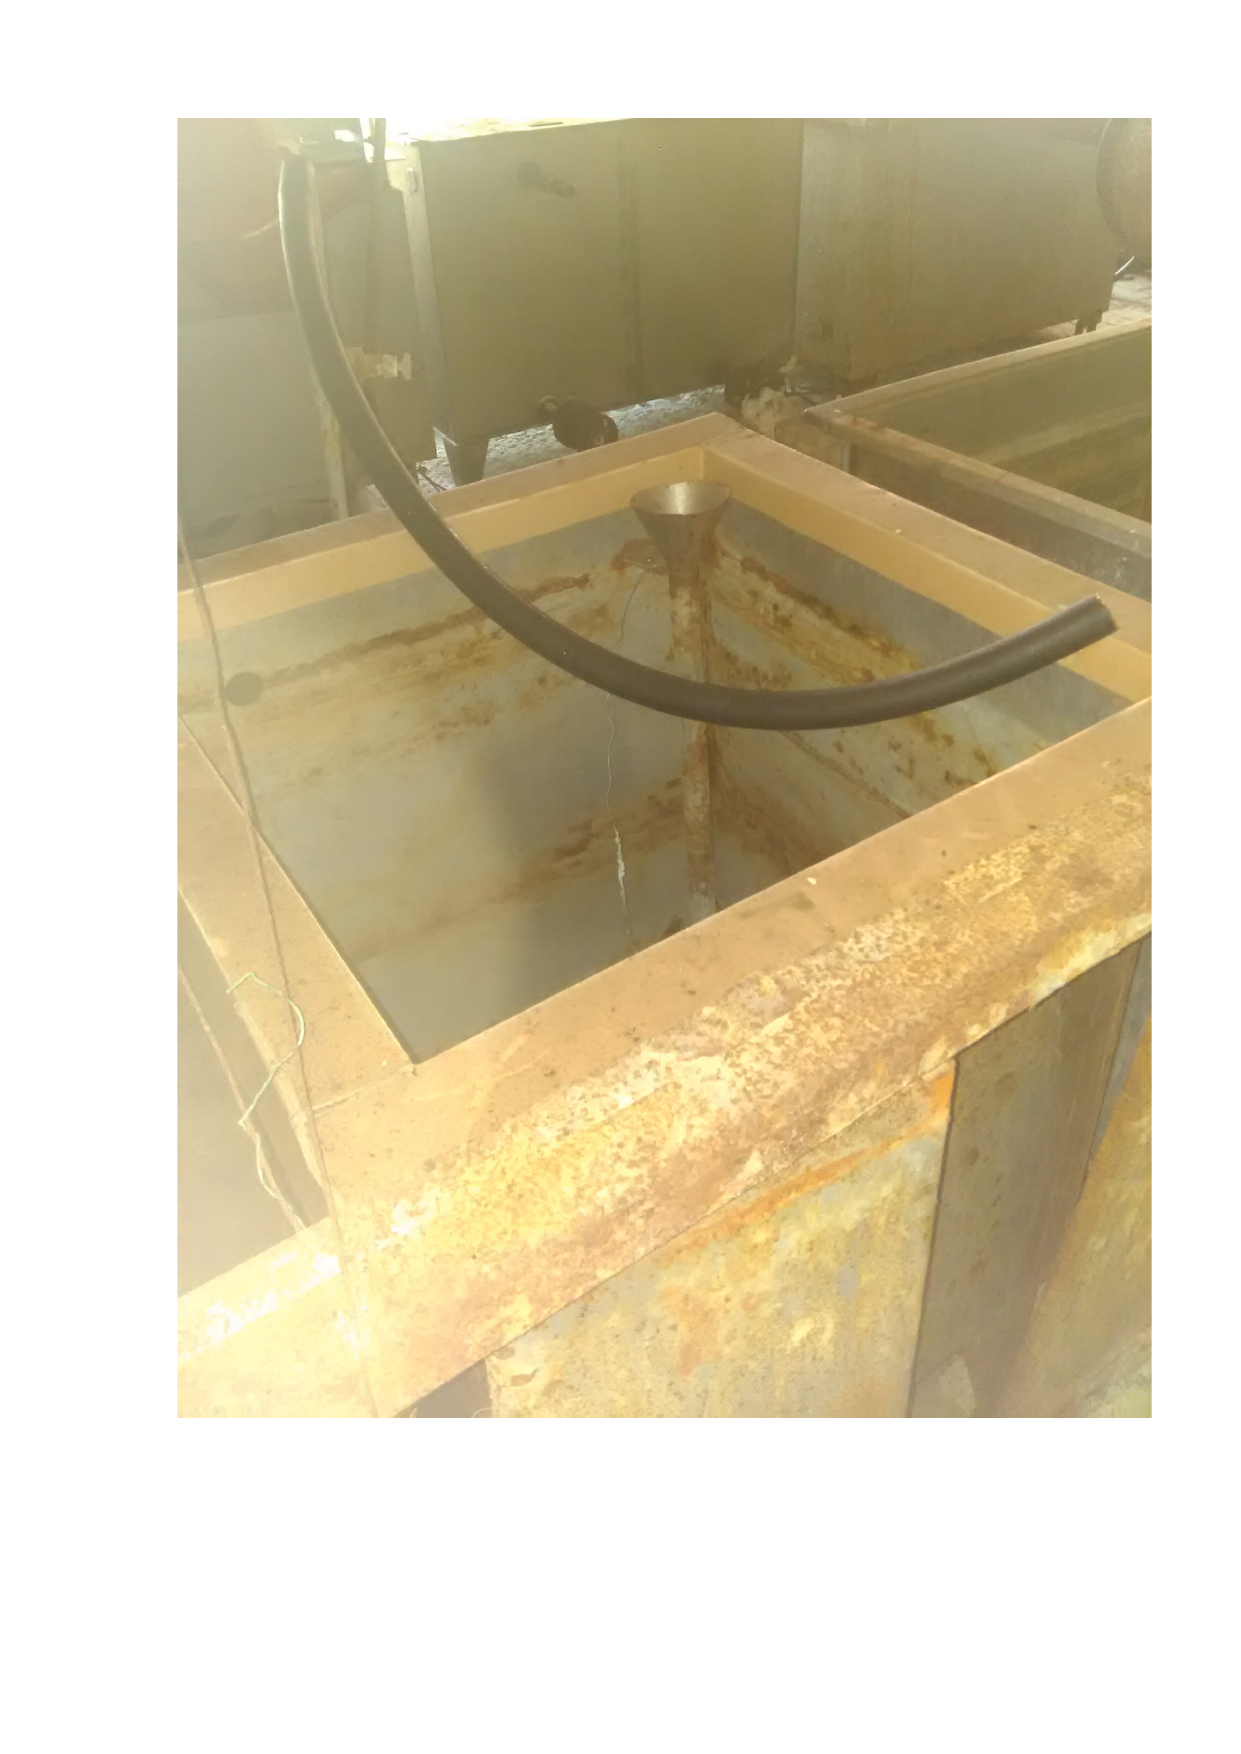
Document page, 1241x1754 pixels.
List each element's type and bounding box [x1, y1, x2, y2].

picture [177, 118, 1152, 1418]
